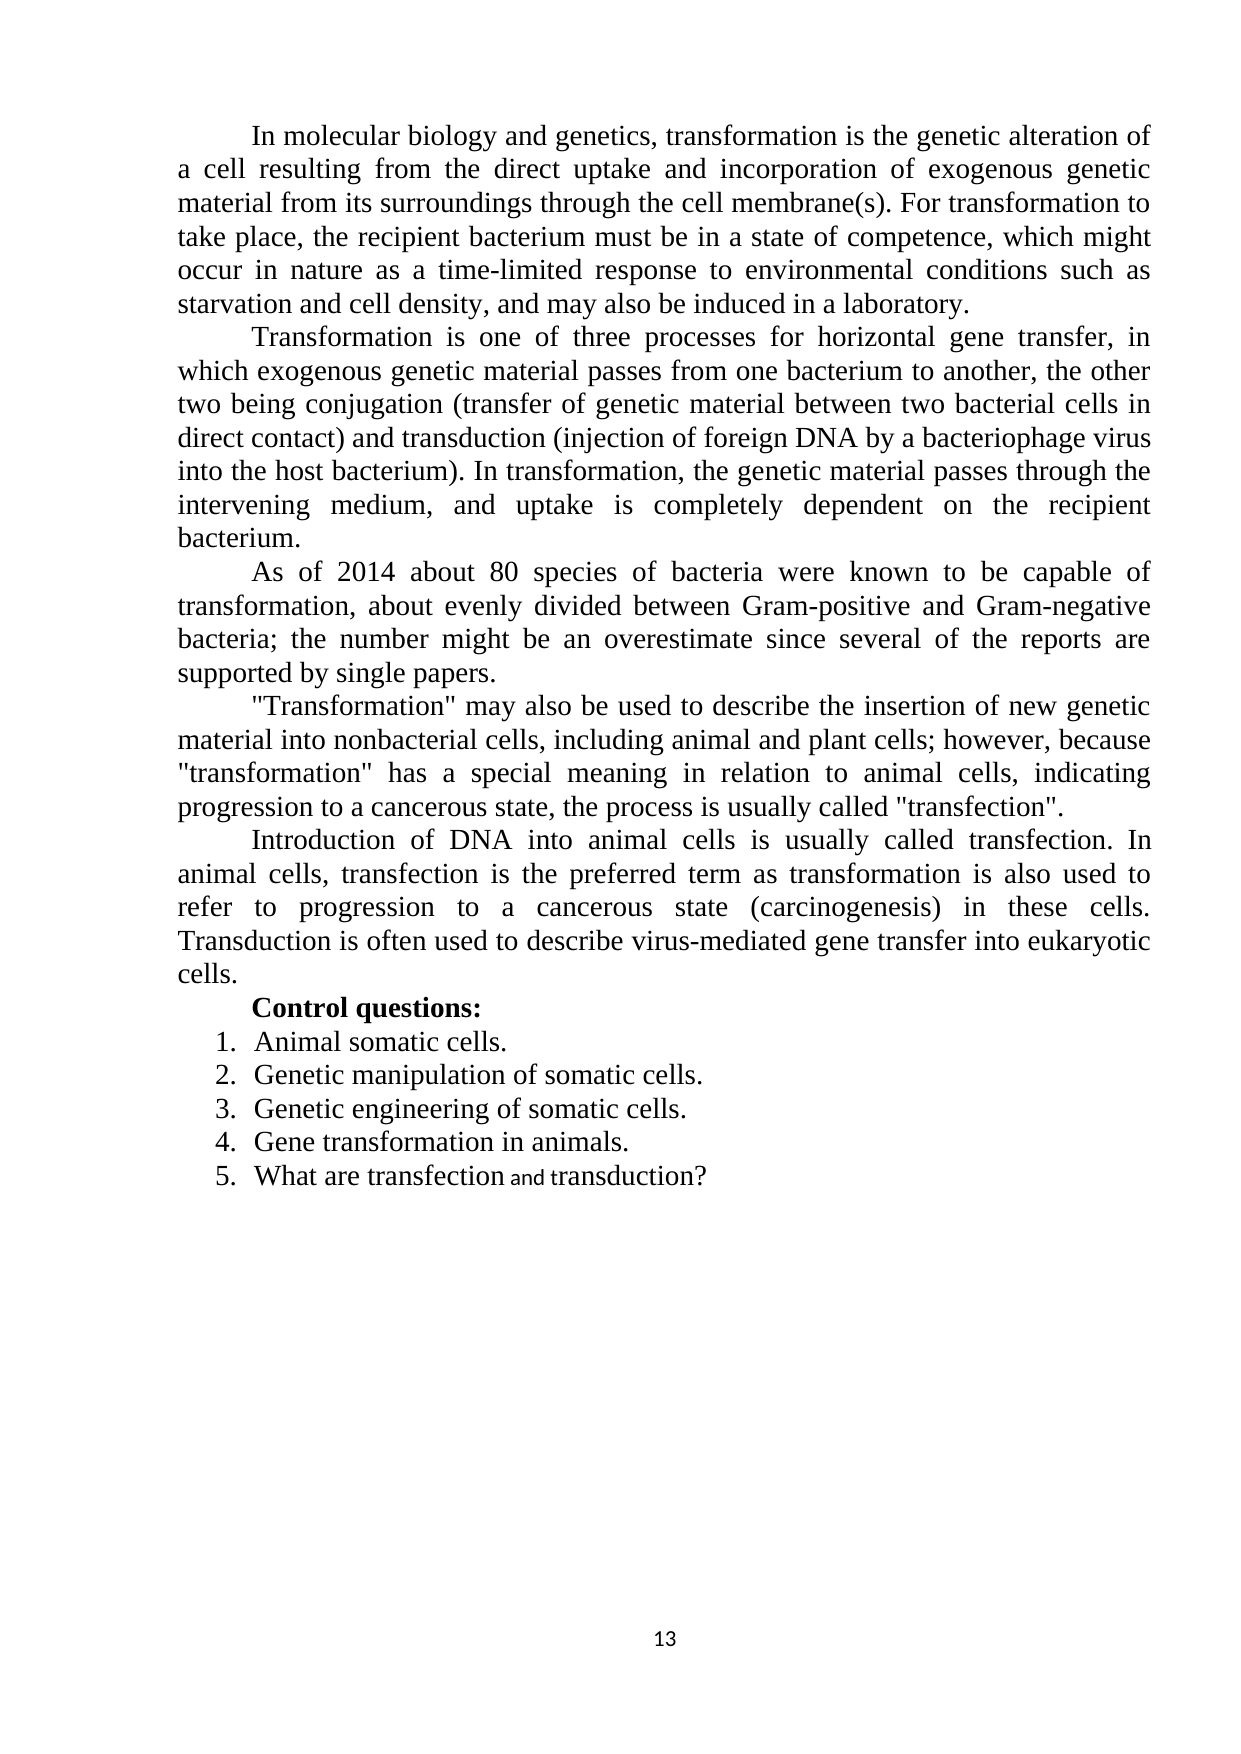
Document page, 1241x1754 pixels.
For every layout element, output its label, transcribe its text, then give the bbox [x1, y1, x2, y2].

text Transformation is one of three processes for horizontal gene transfer, in which exogenous genetic material passes from one bacterium to another, the other two being conjugation (transfer of genetic material between two bacterial cells in direct contact) and transduction (injection of foreign DNA by a bacteriophage virus into the host bacterium). In transformation, the genetic material passes through the intervening medium, and uptake is completely dependent on the recipient bacterium. [177, 319, 1152, 554]
list Gene transformation in animals. [215, 1124, 1152, 1158]
list Genetic manipulation of somatic cells. [215, 1057, 1152, 1091]
text As of 2014 about 80 species of bacteria were known to be capable of transformation, about evenly divided between Gram-positive and Gram-negative bacteria; the number might be an overestimate since several of the reports are supported by single papers. [177, 554, 1152, 688]
text Control questions: [177, 990, 1152, 1024]
text In molecular biology and genetics, transformation is the genetic alteration of a cell resulting from the direct uptake and incorporation of exogenous genetic material from its surroundings through the cell membrane(s). For transformation to take place, the recipient bacterium must be in a state of competence, which might occur in nature as a time-limited response to environmental conditions such as starvation and cell density, and may also be induced in a laboratory. [177, 118, 1152, 319]
text Introduction of DNA into animal cells is usually called transfection. In animal cells, transfection is the preferred term as transformation is also used to refer to progression to a cancerous state (carcinogenesis) in these cells. Transduction is often used to describe virus-mediated gene transfer into eukaryotic cells. [177, 822, 1152, 990]
list Genetic engineering of somatic cells. [215, 1091, 1152, 1124]
text "Transformation" may also be used to describe the insertion of new genetic material into nonbacterial cells, including animal and plant cells; however, because "transformation" has a special meaning in relation to animal cells, indicating progression to a cancerous state, the process is usually called "transfection". [177, 688, 1152, 822]
list Animal somatic cells. [215, 1024, 1152, 1057]
list What are transfection and transduction? [215, 1158, 1152, 1191]
